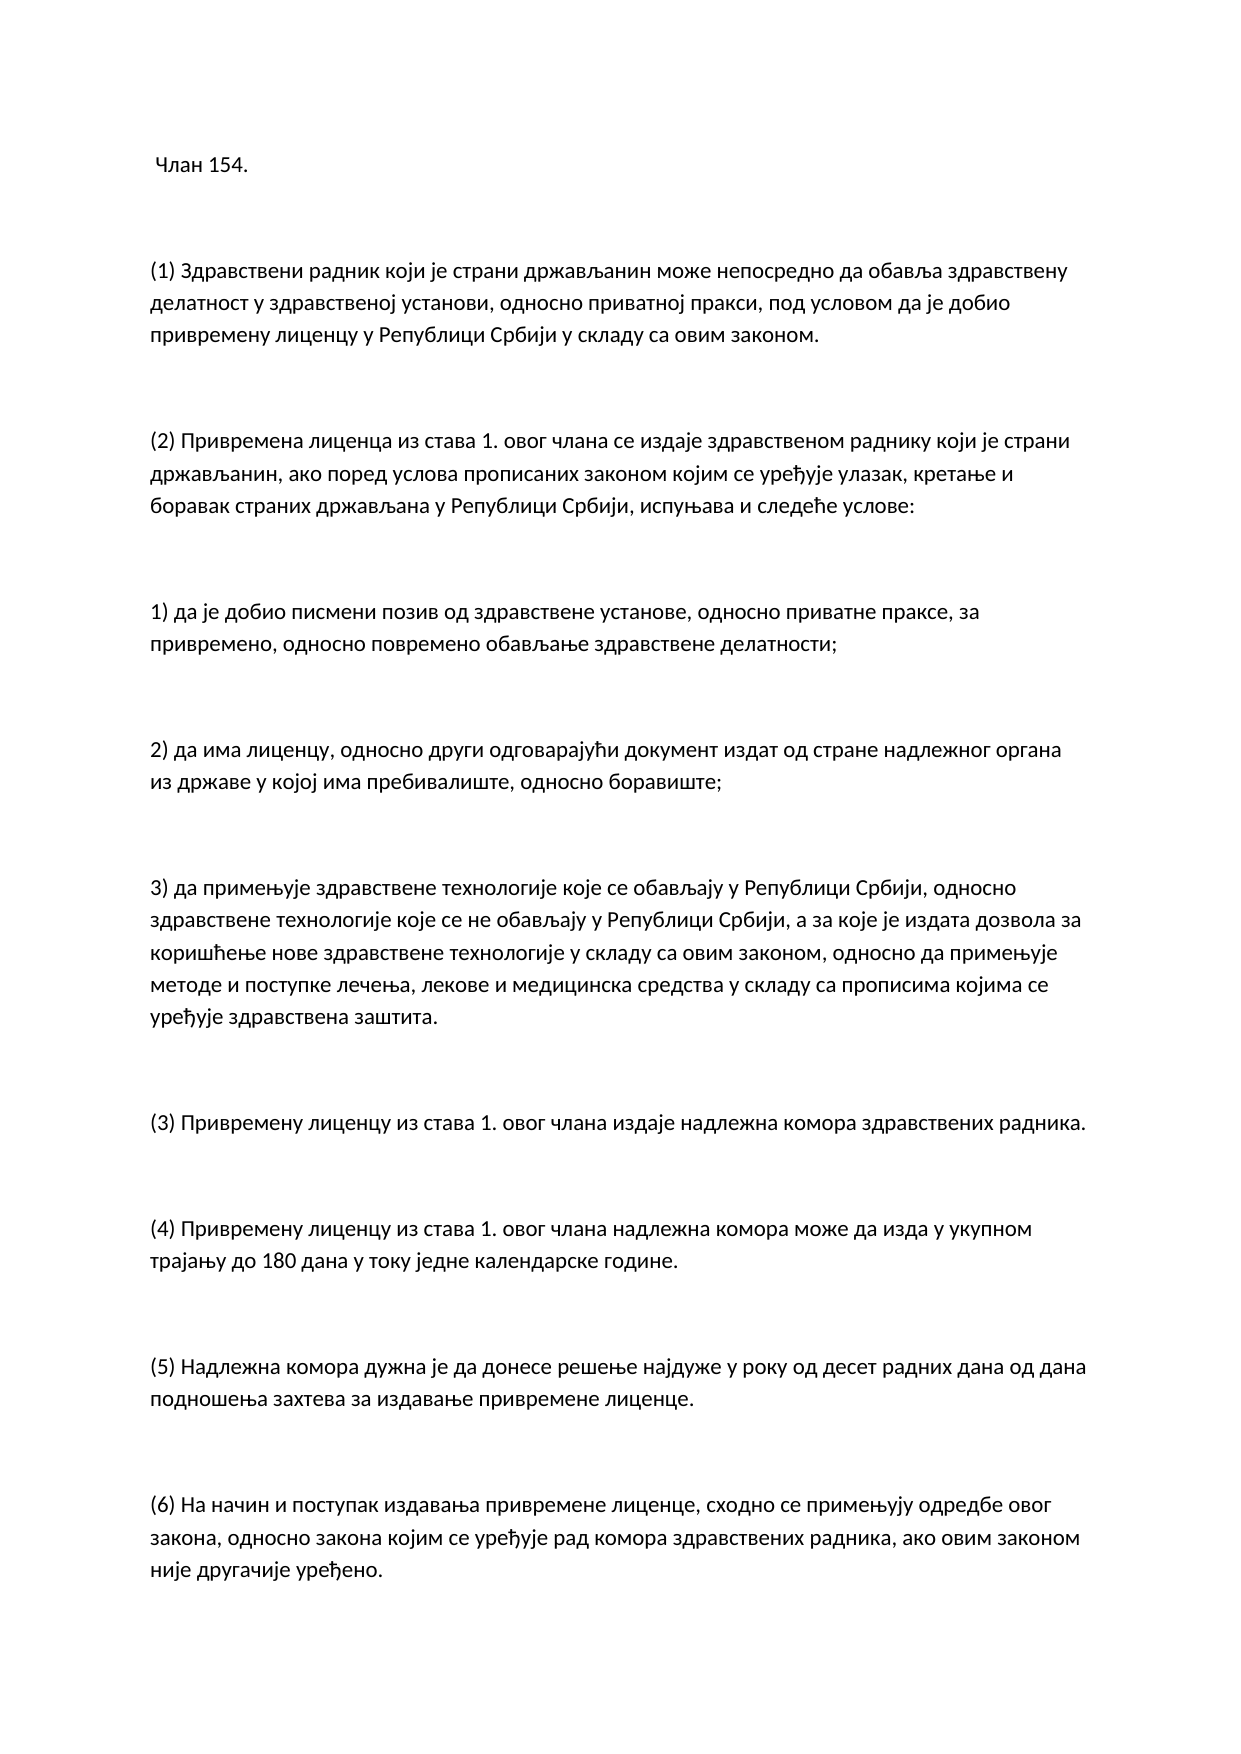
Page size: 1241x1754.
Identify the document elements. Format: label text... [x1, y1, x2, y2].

text (4) Привремену лиценцу из става 1. овог члана надлежна комора може да изда у укупном трајању до 180 дана у току једне календарске године. [150, 1214, 1090, 1274]
text 3) да примењује здравствене технологије које се обављају у Републици Србији, односно здравствене технологије које се не обављају у Републици Србији, а за које је издата дозвола за коришћење нове здравствене технологије у складу са овим законом, односно да примењује методе и поступке лечења, лекове и медицинска средства у складу са прописима којима се уређује здравствена заштита. [150, 873, 1090, 1030]
text (3) Привремену лиценцу из става 1. овог члана издаје надлежна комора здравствених радника. [150, 1108, 1090, 1136]
text (1) Здравствени радник који је страни држављанин може непосредно да обавља здравствену делатност у здравственој установи, односно приватној пракси, под условом да је добио привремену лиценцу у Републици Србији у складу са овим законом. [150, 256, 1090, 348]
text (5) Надлежна комора дужна је да донесе решење најдуже у року од десет радних дана од дана подношења захтева за издавање привремене лиценце. [150, 1352, 1090, 1413]
text 1) да је добио писмени позив од здравствене установе, односно приватне праксе, за привремено, односно повремено обављање здравствене делатности; [150, 597, 1090, 657]
text (6) На начин и поступак издавања привремене лиценце, сходно се примењују одредбе овог закона, односно закона којим се уређује рад комора здравствених радника, ако овим законом није другачије уређено. [150, 1491, 1090, 1583]
text Члан 154. [150, 150, 1090, 178]
text (2) Привремена лиценца из става 1. овог члана се издаје здравственом раднику који је страни држављанин, ако поред услова прописаних законом којим се уређује улазак, кретање и боравак страних држављана у Републици Србији, испуњава и следеће услове: [150, 426, 1090, 519]
text 2) да има лиценцу, односно други одговарајући документ издат од стране надлежног органа из државе у којој има пребивалиште, односно боравиште; [150, 735, 1090, 795]
